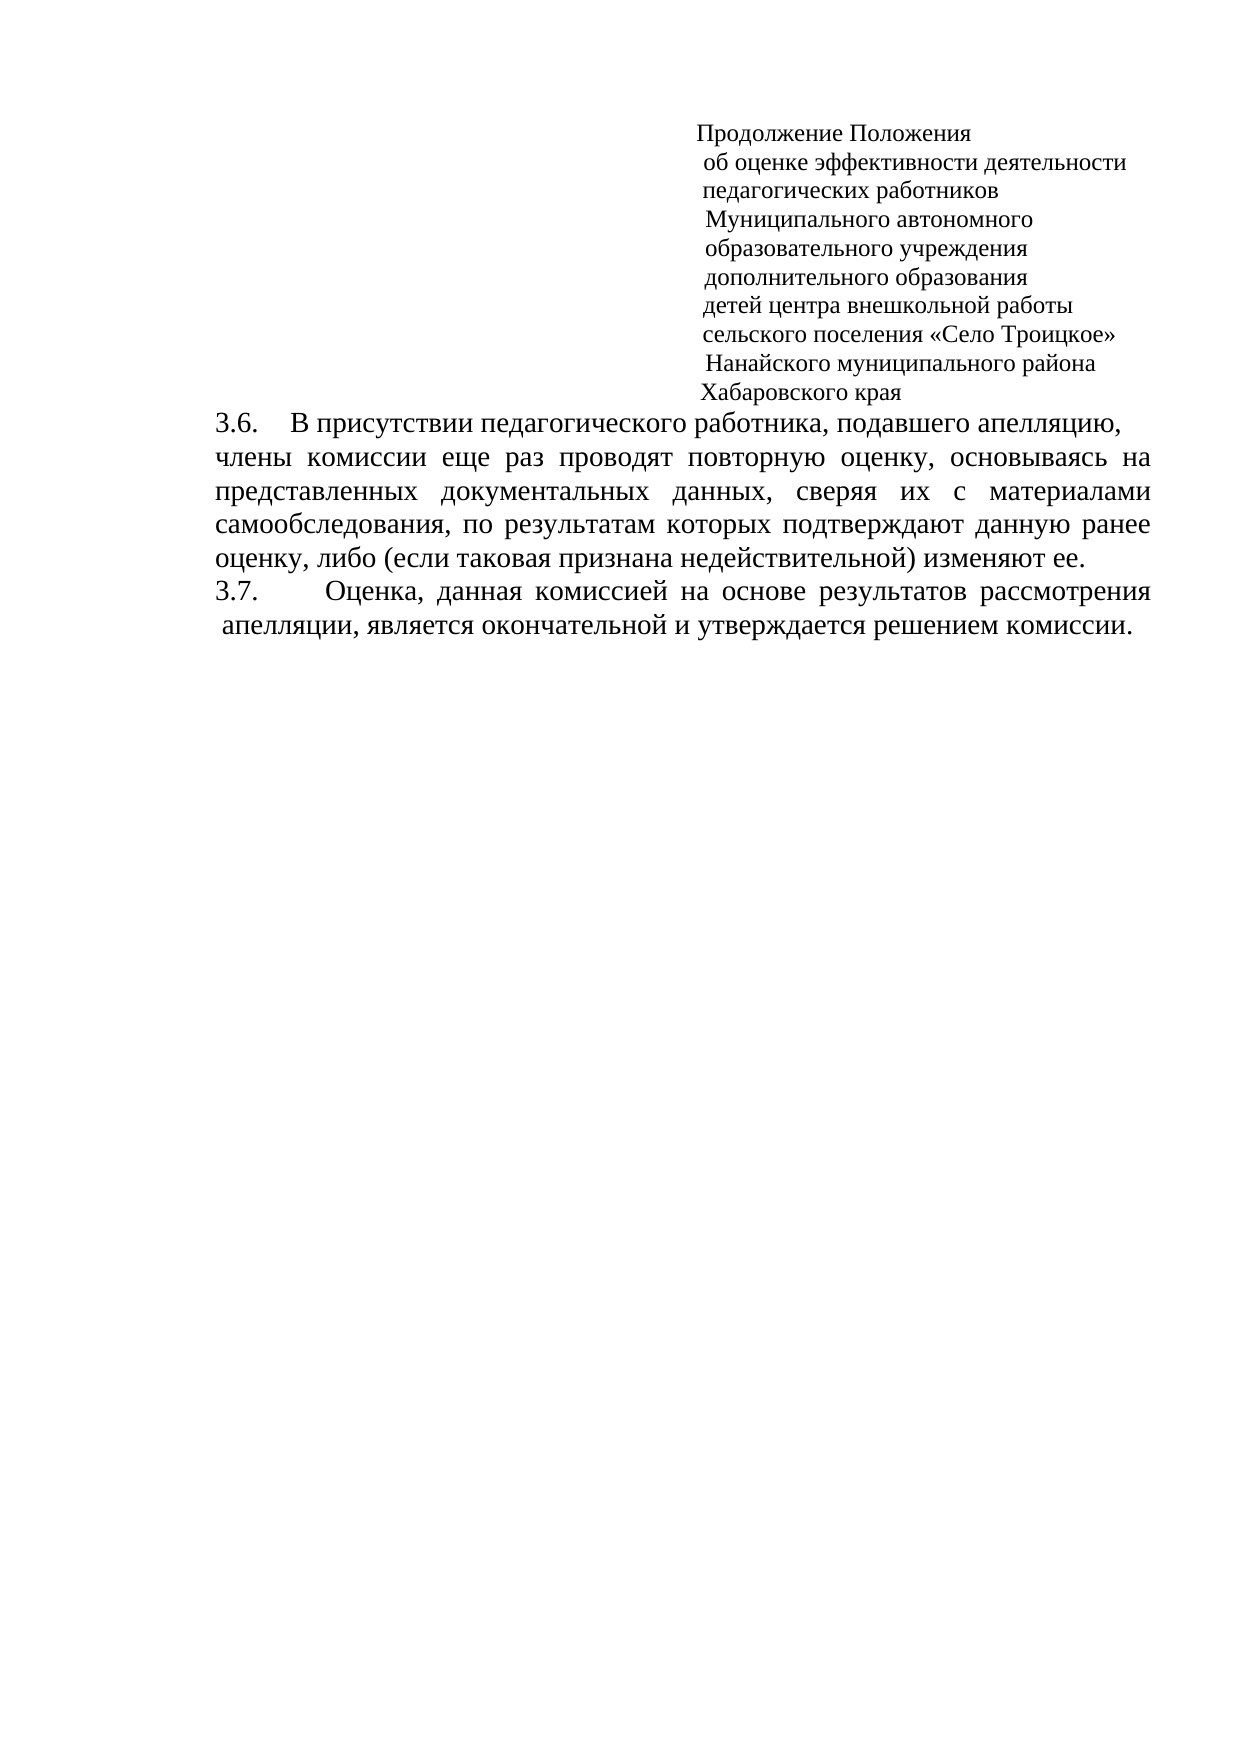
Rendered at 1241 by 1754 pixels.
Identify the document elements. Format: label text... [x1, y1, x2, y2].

text образовательного учреждения [177, 233, 1136, 262]
text Продолжение Положения [488, 118, 1136, 147]
text детей центра внешкольной работы [177, 291, 1136, 319]
list В присутствии педагогического работника, подавшего апелляцию, [215, 406, 1152, 439]
text Хабаровского края [177, 377, 1136, 406]
text сельского поселения «Село Троицкое» [620, 319, 1136, 348]
text об оценке эффективности деятельности [177, 147, 1136, 176]
text Нанайского муниципального района [177, 348, 1136, 377]
text педагогических работников [472, 176, 1136, 204]
text дополнительного образования [177, 262, 1136, 291]
text Муниципального автономного [177, 204, 1136, 233]
list Оценка, данная комиссией на основе результатов рассмотрения апелляции, является окончательной и утверждается решением комиссии. [215, 573, 1152, 640]
text члены комиссии еще раз проводят повторную оценку, основываясь на представленных документальных данных, сверяя их с материалами самообследования, по результатам которых подтверждают данную ранее оценку, либо (если таковая признана недействительной) изменяют ее. [215, 439, 1152, 573]
